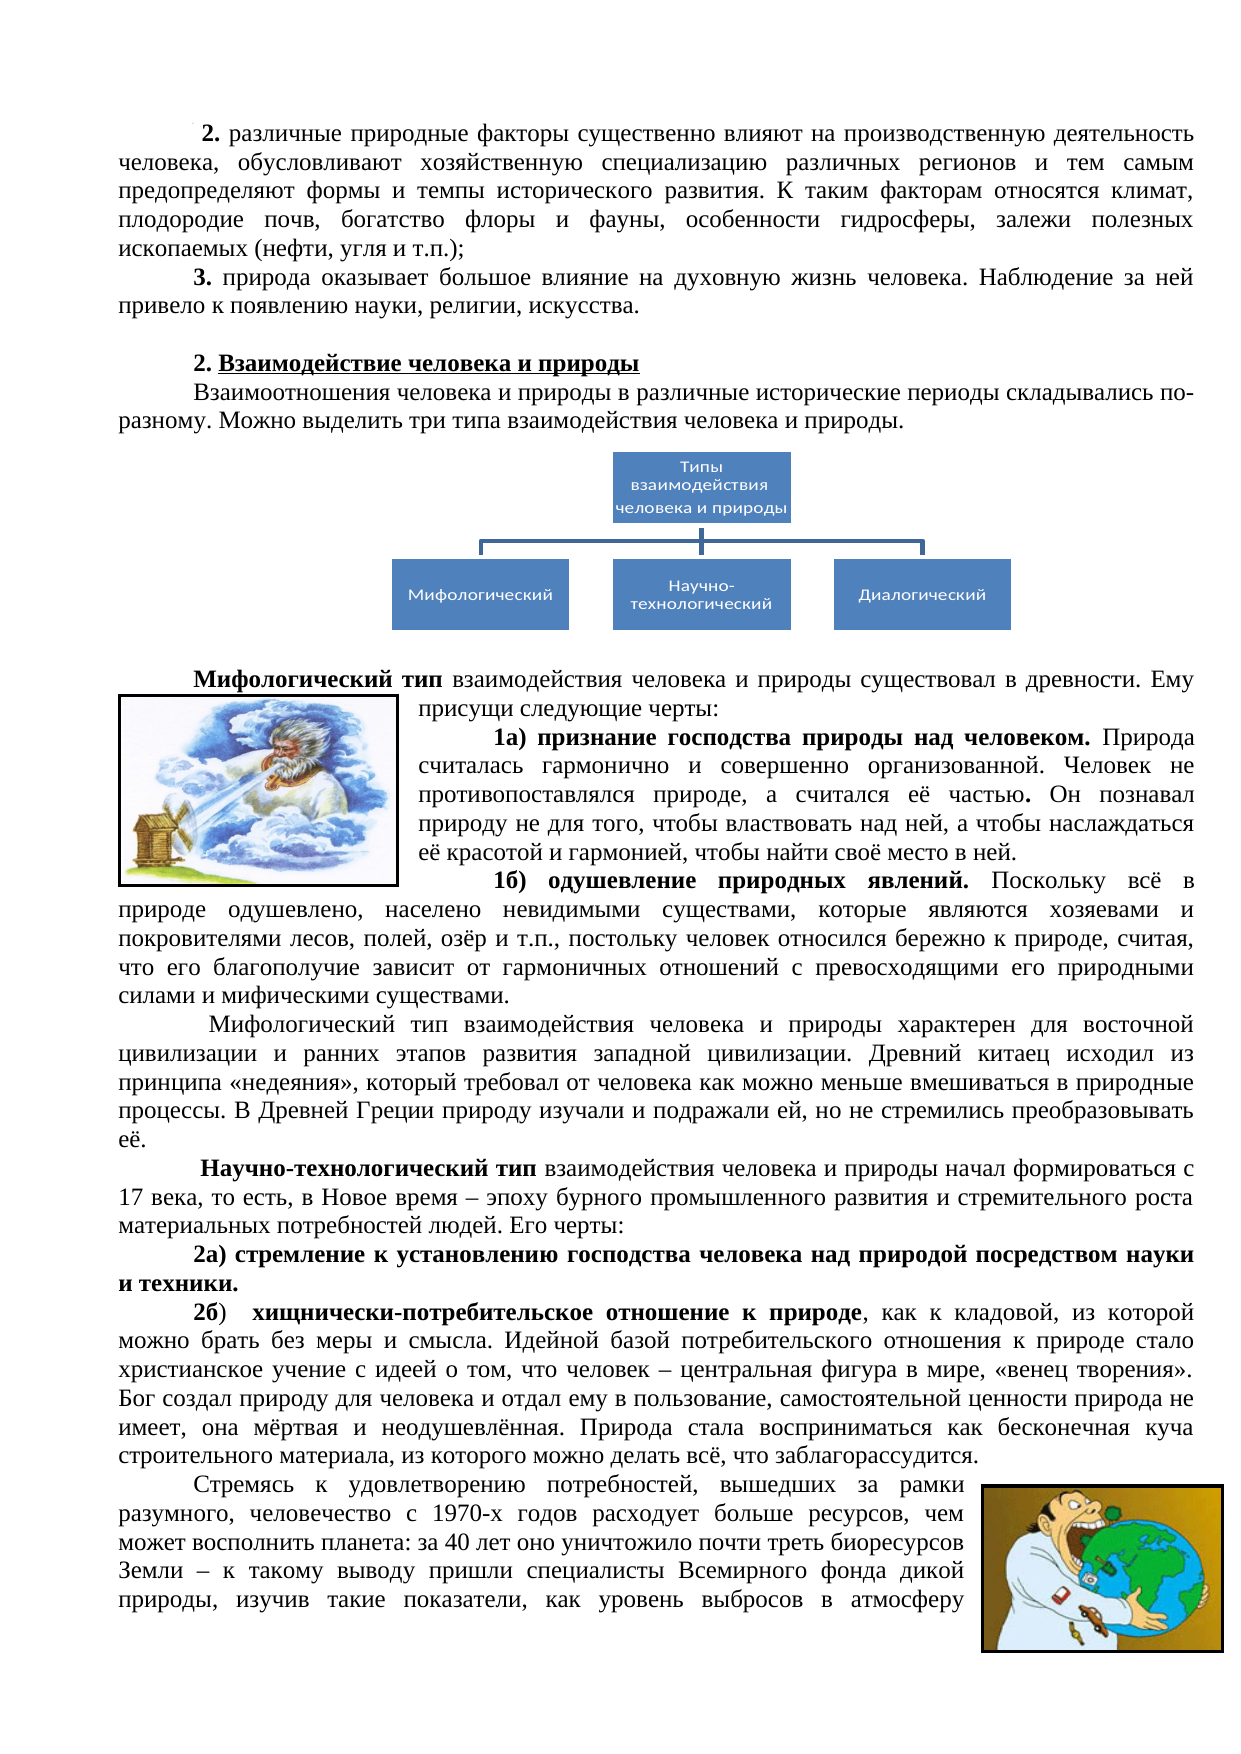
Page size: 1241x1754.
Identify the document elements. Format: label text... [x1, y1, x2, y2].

text 3. природа оказывает большое влияние на духовную жизнь человека. Наблюдение за ней привело к появлению науки, религии, искусства. [118, 262, 1195, 319]
text 2. различные природные факторы существенно влияют на производственную деятельность человека, обусловливают хозяйственную специализацию различных регионов и тем самым предопределяют формы и темпы исторического развития. К таким факторам относятся климат, плодородие почв, богатство флоры и фауны, особенности гидросферы, залежи полезных ископаемых (нефти, угля и т.п.); [118, 118, 1195, 262]
text 1б) одушевление природных явлений. Поскольку всё в природе одушевлено, населено невидимыми существами, которые являются хозяевами и покровителями лесов, полей, озёр и т.п., постольку человек относился бережно к природе, считая, что его благополучие зависит от гармоничных отношений с превосходящими его природными силами и мифическими существами. [118, 866, 1195, 1009]
text Научно-технологический тип взаимодействия человека и природы начал формироваться с 17 века, то есть, в Новое время – эпоху бурного промышленного развития и стремительного роста материальных потребностей людей. Его черты: [118, 1153, 1195, 1239]
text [118, 1469, 1195, 1613]
text 1а) признание господства природы над человеком. Природа считалась гармонично и совершенно организованной. Человек не противопоставлялся природе, а считался её частью. Он познавал природу не для того, чтобы властвовать над ней, а чтобы наслаждаться её красотой и гармонией, чтобы найти своё место в ней. [399, 722, 1195, 866]
text Мифологический тип взаимодействия человека и природы характерен для восточной цивилизации и ранних этапов развития западной цивилизации. Древний китаец исходил из принципа «недеяния», который требовал от человека как можно меньше вмешиваться в природные процессы. В Древней Греции природу изучали и подражали ей, но не стремились преобразовывать её. [118, 1009, 1195, 1153]
text Взаимоотношения человека и природы в различные исторические периоды складывались по-разному. Можно выделить три типа взаимодействия человека и природы. [118, 377, 1195, 434]
text 2а) стремление к установлению господства человека над природой посредством науки и техники. [118, 1239, 1195, 1297]
text 2б) хищнически-потребительское отношение к природе, как к кладовой, из которой можно брать без меры и смысла. Идейной базой потребительского отношения к природе стало христианское учение с идеей о том, что человек – центральная фигура в мире, «венец творения». Бог создал природу для человека и отдал ему в пользование, самостоятельной ценности природа не имеет, она мёртвая и неодушевлённая. Природа стала восприниматься как бесконечная куча строительного материала, из которого можно делать всё, что заблагорассудится. [118, 1297, 1195, 1469]
text 2. Взаимодействие человека и природы [118, 348, 1195, 377]
text Мифологический тип взаимодействия человека и природы существовал в древности. Ему присущи следующие черты: [118, 664, 1195, 722]
picture [984, 1488, 1221, 1650]
picture [121, 697, 396, 884]
